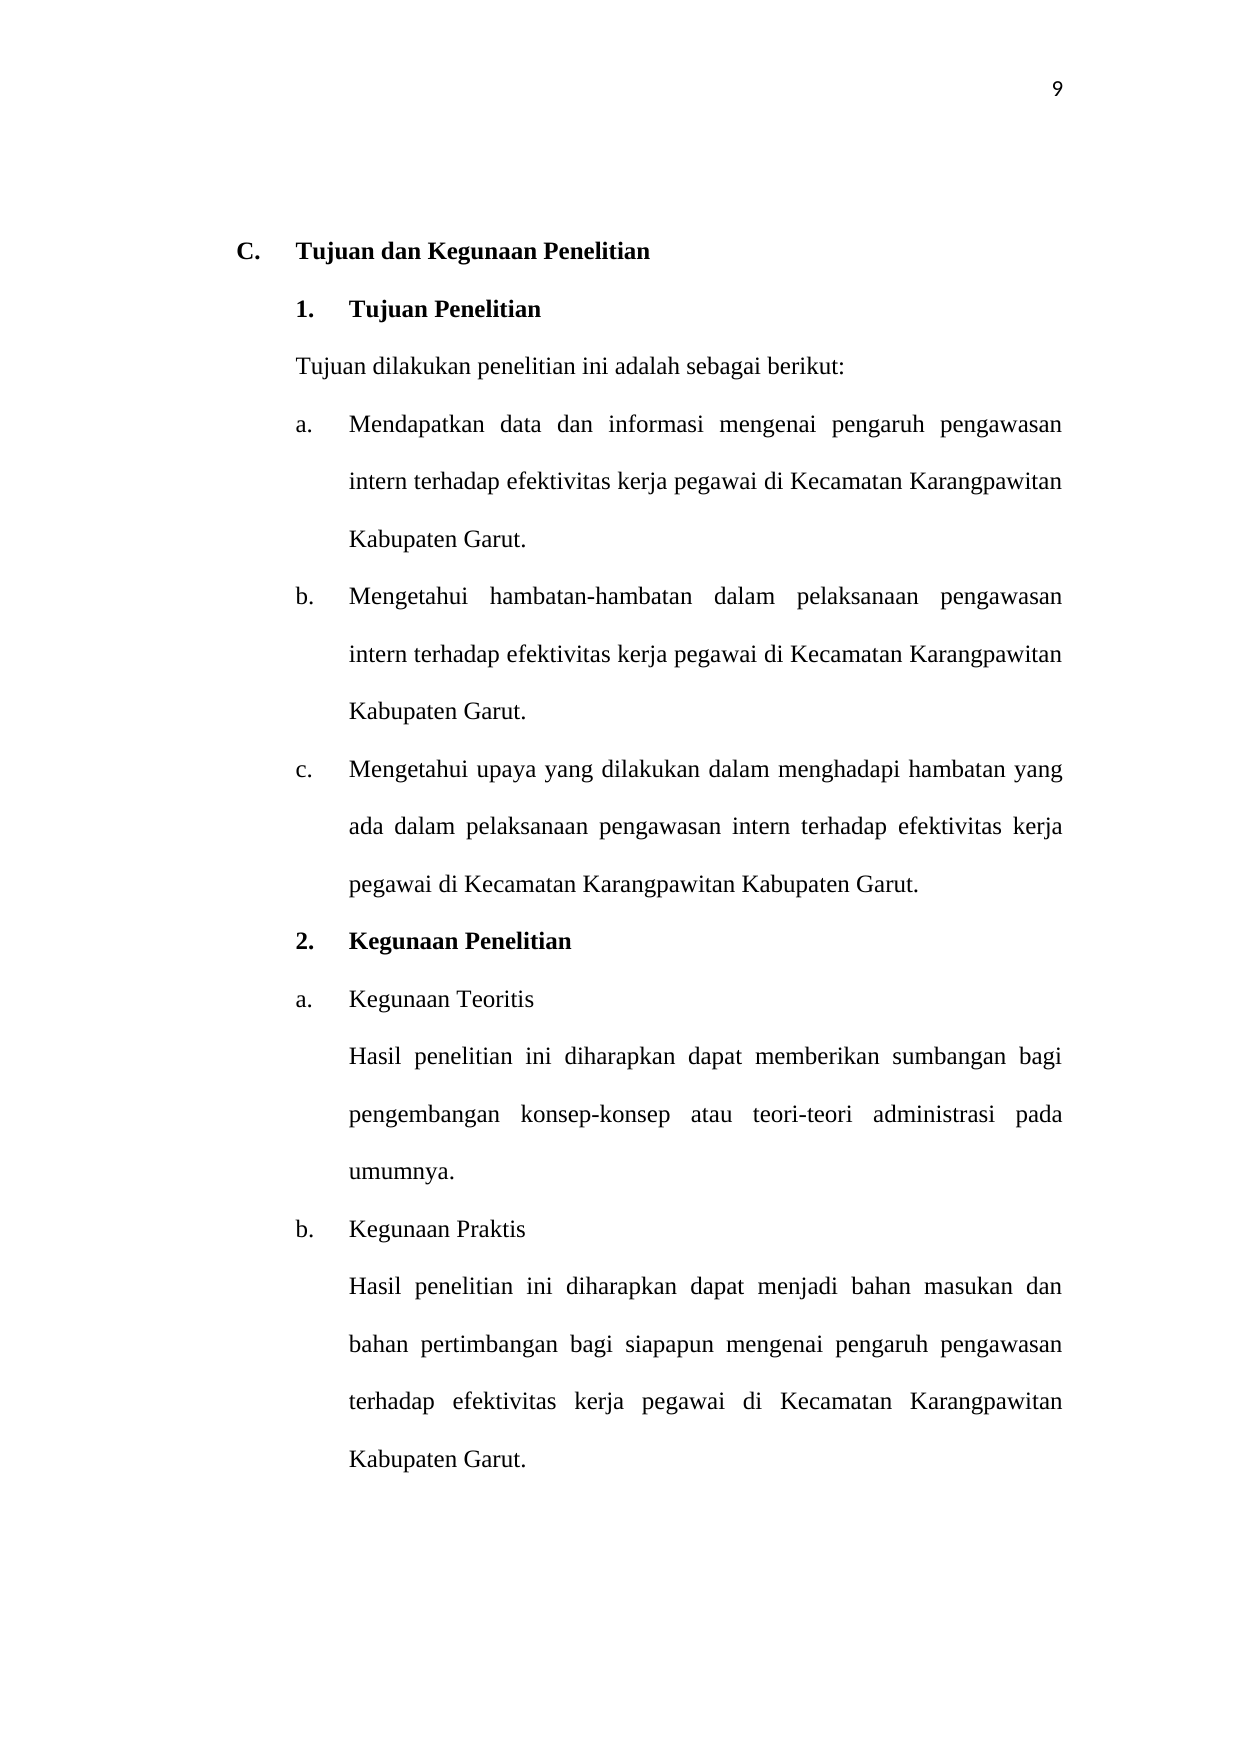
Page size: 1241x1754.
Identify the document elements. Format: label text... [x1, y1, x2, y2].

list Tujuan dan Kegunaan Penelitian [236, 236, 1063, 265]
list Hasil penelitian ini diharapkan dapat memberikan sumbangan bagi pengembangan konsep-konsep atau teori-teori administrasi pada umumnya. [349, 1041, 1063, 1185]
list Kegunaan Teoritis [295, 984, 1063, 1012]
list Hasil penelitian ini diharapkan dapat menjadi bahan masukan dan bahan pertimbangan bagi siapapun mengenai pengaruh pengawasan terhadap efektivitas kerja pegawai di Kecamatan Karangpawitan Kabupaten Garut. [349, 1271, 1063, 1472]
list Kegunaan Praktis [295, 1214, 1063, 1242]
list Tujuan Penelitian [295, 294, 1063, 322]
list Tujuan dilakukan penelitian ini adalah sebagai berikut: [295, 351, 1063, 380]
list Kegunaan Penelitian [295, 926, 1063, 955]
list Mendapatkan data dan informasi mengenai pengaruh pengawasan intern terhadap efektivitas kerja pegawai di Kecamatan Karangpawitan Kabupaten Garut. [295, 409, 1063, 552]
list Mengetahui hambatan-hambatan dalam pelaksanaan pengawasan intern terhadap efektivitas kerja pegawai di Kecamatan Karangpawitan Kabupaten Garut. [295, 581, 1063, 725]
list Mengetahui upaya yang dilakukan dalam menghadapi hambatan yang ada dalam pelaksanaan pengawasan intern terhadap efektivitas kerja pegawai di Kecamatan Karangpawitan Kabupaten Garut. [295, 754, 1063, 897]
